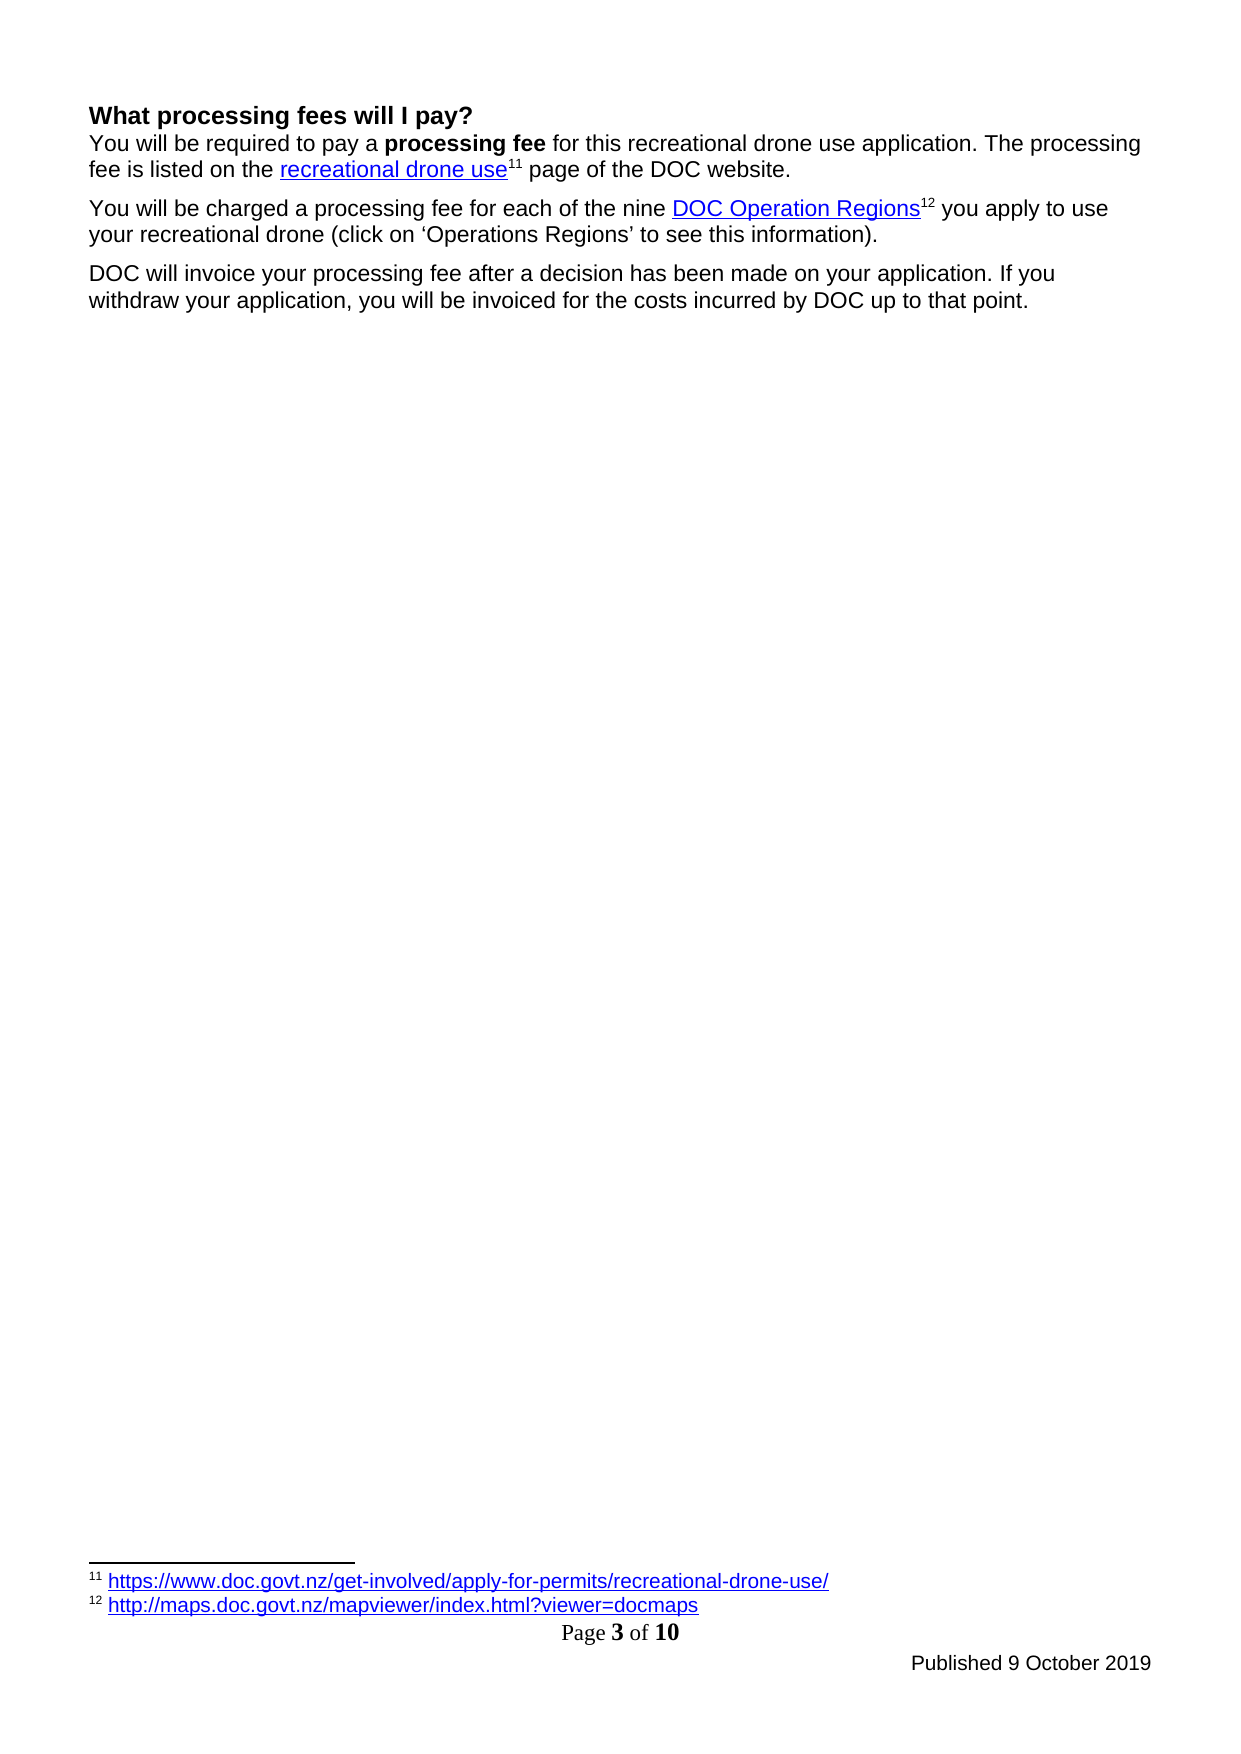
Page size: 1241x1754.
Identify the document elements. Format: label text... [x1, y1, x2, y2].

text You will be required to pay a processing fee for this recreational drone use application. The processing fee is listed on the recreational drone use page of the DOC website. [89, 130, 1152, 183]
subtitle What processing fees will I pay? [89, 101, 1152, 130]
text DOC will invoice your processing fee after a decision has been made on your application. If you withdraw your application, you will be invoiced for the costs incurred by DOC up to that point. [89, 260, 1152, 313]
text You will be charged a processing fee for each of the nine DOC Operation Regions you apply to use your recreational drone (click on ‘Operations Regions’ to see this information). [89, 195, 1152, 248]
